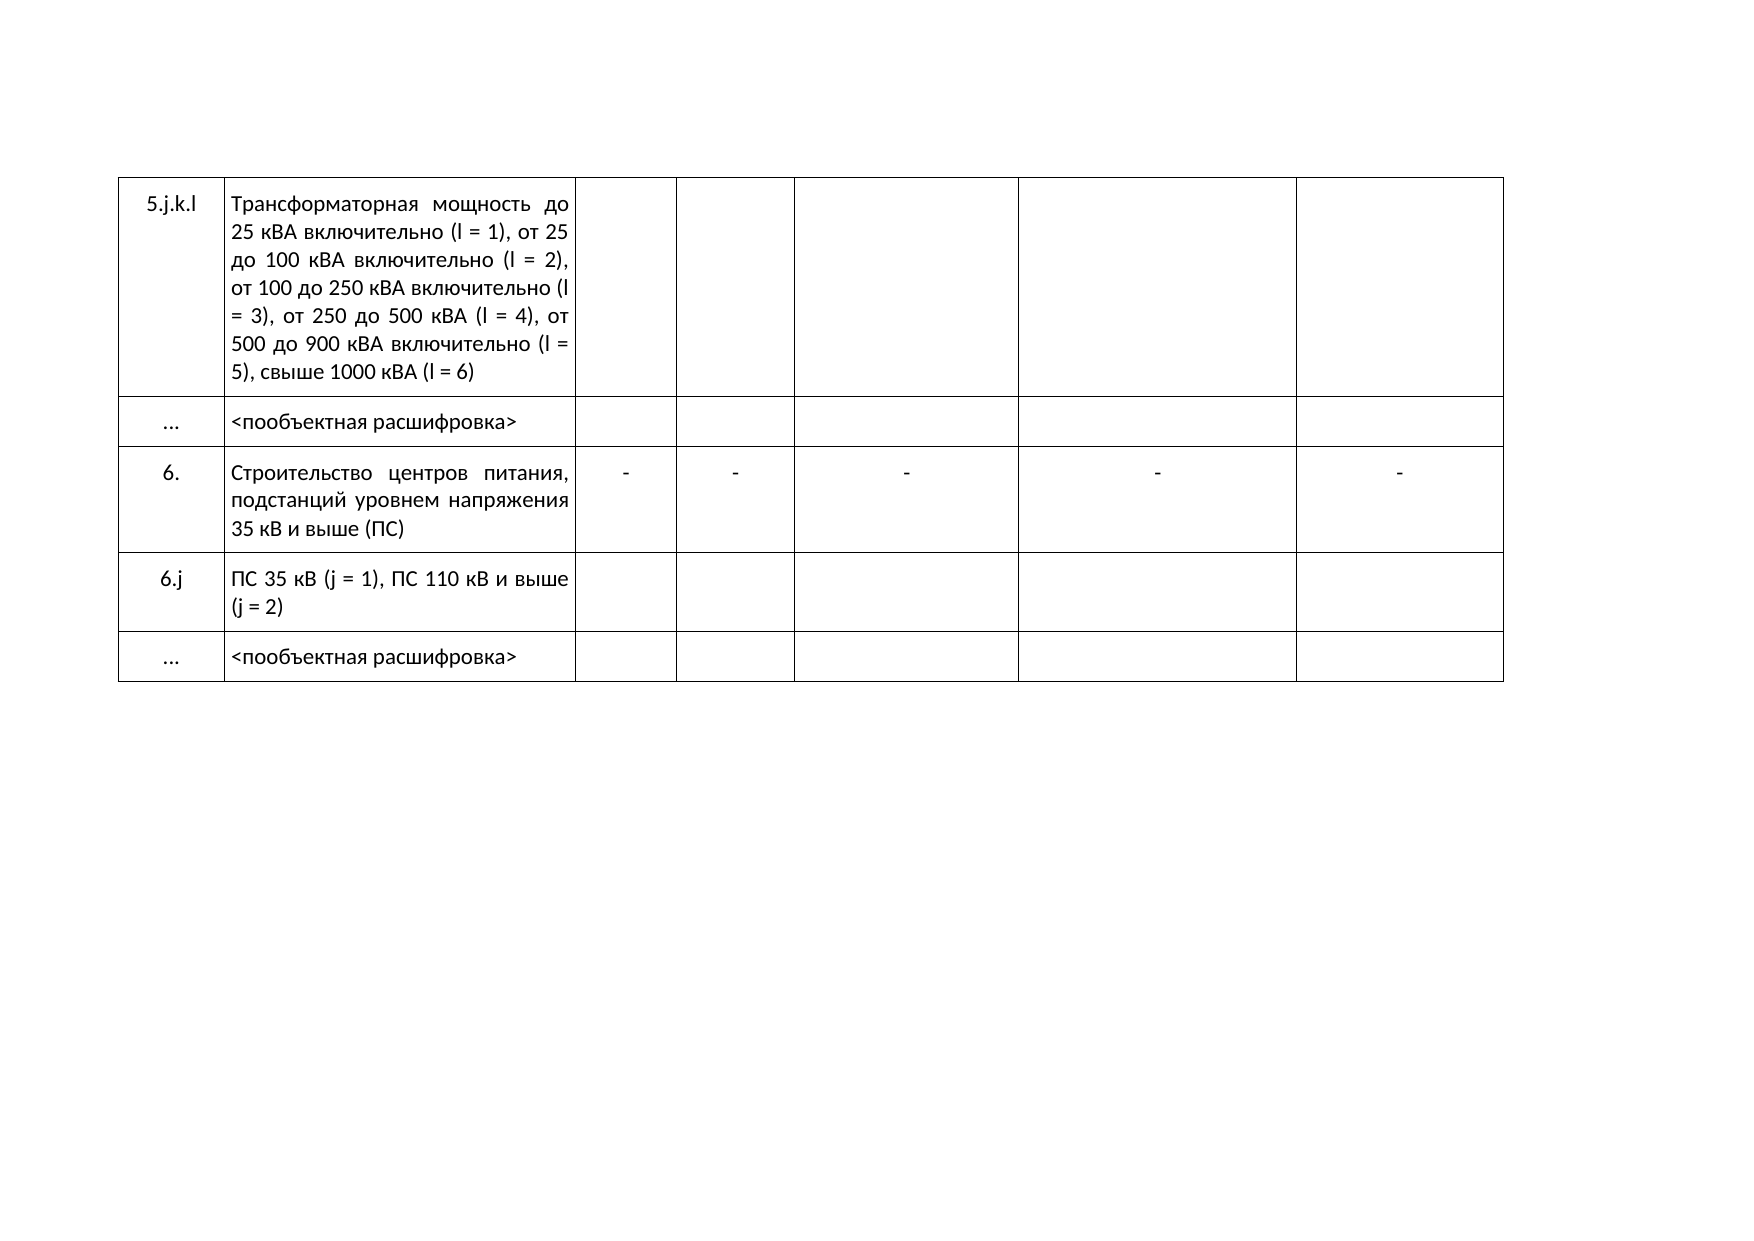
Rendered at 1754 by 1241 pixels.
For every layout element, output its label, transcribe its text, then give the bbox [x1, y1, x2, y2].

table_cell Строительство центров питания, подстанций уровнем напряжения 35 кВ и выше (ПС) [225, 447, 575, 552]
table_cell 5.j.k.l [119, 178, 224, 396]
table_cell - [795, 447, 1018, 552]
table_cell [1019, 397, 1296, 446]
table_cell - [677, 447, 794, 552]
table_cell [677, 632, 794, 681]
table_cell [1297, 178, 1503, 396]
table_cell <пообъектная расшифровка> [225, 397, 575, 446]
table_cell [576, 553, 676, 631]
table_cell [1019, 178, 1296, 396]
table_cell [677, 178, 794, 396]
table_cell [795, 553, 1018, 631]
table_cell ... [119, 397, 224, 446]
table_cell [576, 632, 676, 681]
table_cell 6.j [119, 553, 224, 631]
table_cell [795, 178, 1018, 396]
table_cell [1297, 397, 1503, 446]
table_cell [795, 632, 1018, 681]
table_cell [795, 397, 1018, 446]
table_cell ... [119, 632, 224, 681]
table_cell [1019, 632, 1296, 681]
table_cell - [1019, 447, 1296, 552]
table_cell [576, 397, 676, 446]
table_cell - [576, 447, 676, 552]
table_cell - [1297, 447, 1503, 552]
table_cell ПС 35 кВ (j = 1), ПС 110 кВ и выше (j = 2) [225, 553, 575, 631]
table_cell <пообъектная расшифровка> [225, 632, 575, 681]
table_cell 6. [119, 447, 224, 552]
table_cell [677, 397, 794, 446]
table_cell [677, 553, 794, 631]
table_cell [576, 178, 676, 396]
table_cell [1297, 553, 1503, 631]
table_cell [1019, 553, 1296, 631]
table_cell Трансформаторная мощность до 25 кВА включительно (l = 1), от 25 до 100 кВА включительно (l = 2), от 100 до 250 кВА включительно (l = 3), от 250 до 500 кВА (l = 4), от 500 до 900 кВА включительно (l = 5), свыше 1000 кВА (l = 6) [225, 178, 575, 396]
table_cell [1297, 632, 1503, 681]
